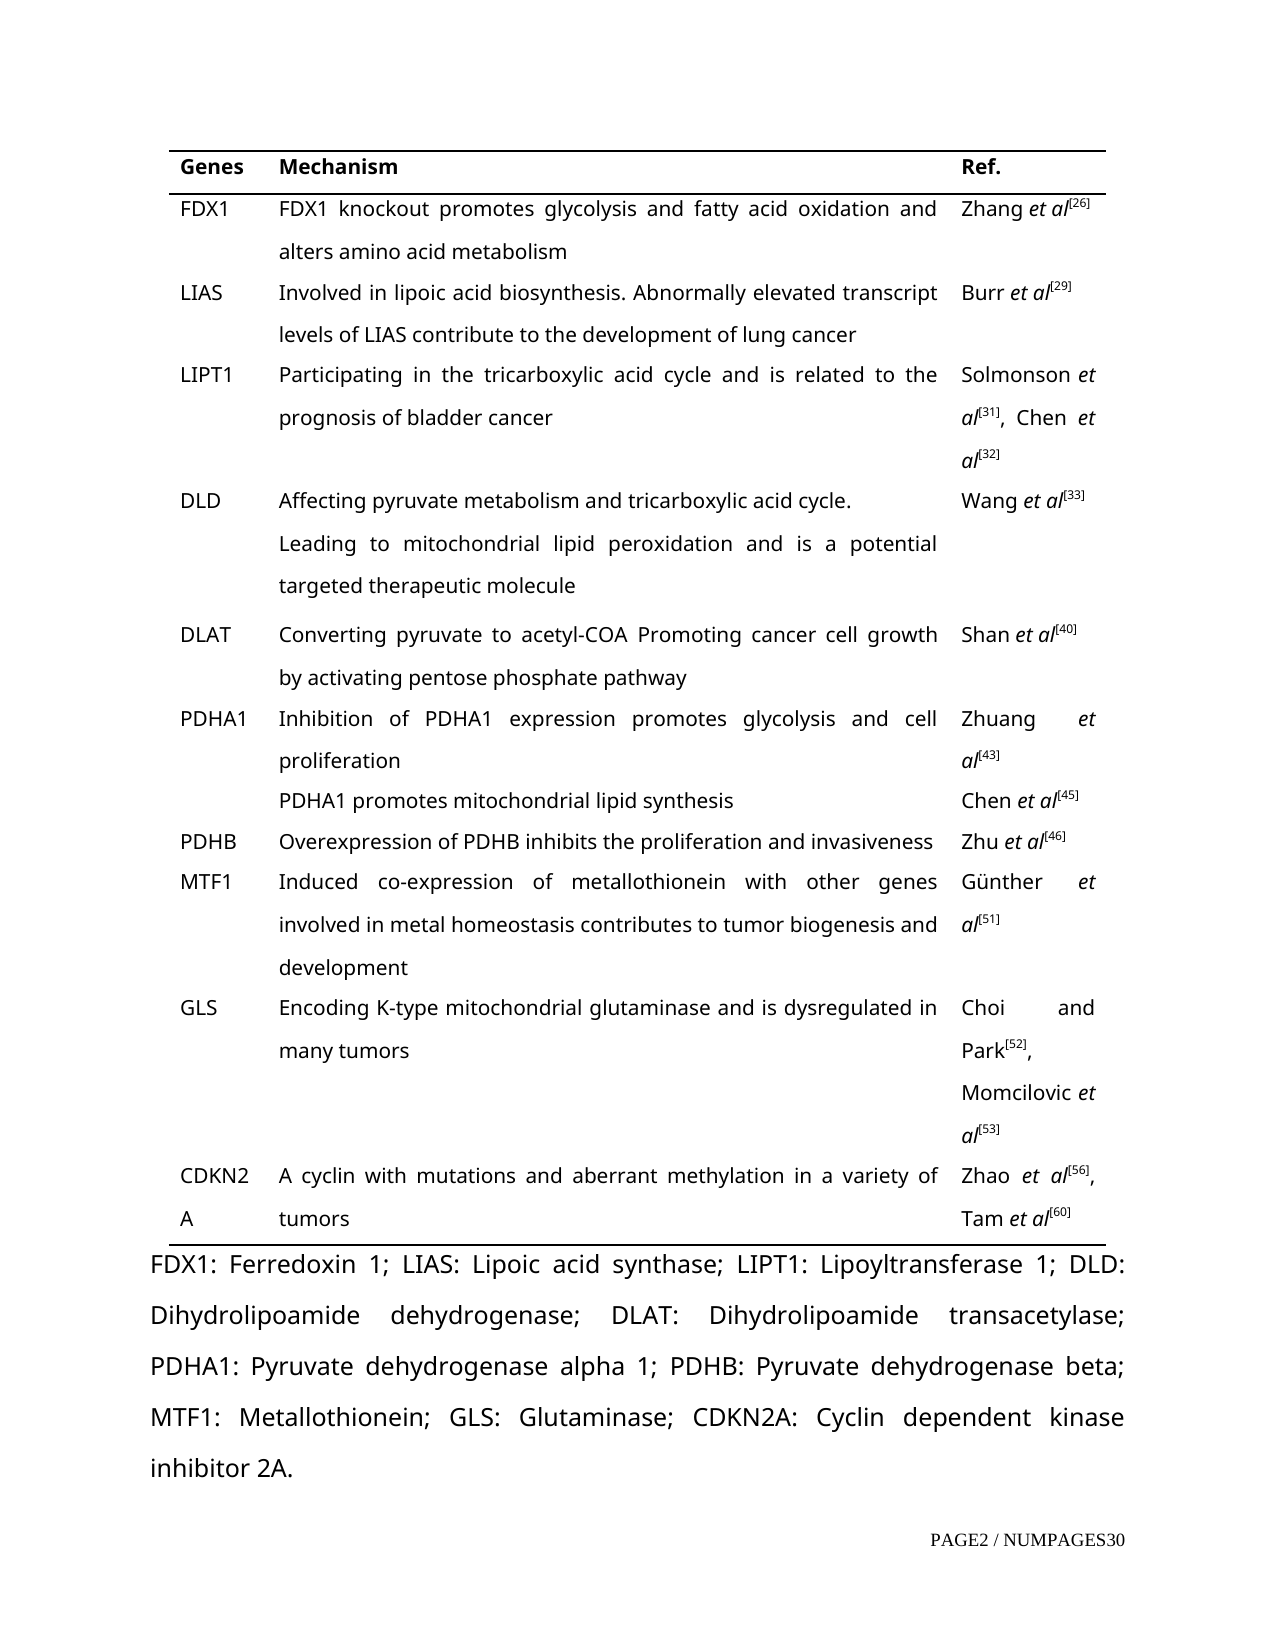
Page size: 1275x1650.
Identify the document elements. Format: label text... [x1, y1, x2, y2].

table_cell PDHA1 [169, 704, 267, 827]
table_header Genes [169, 152, 267, 192]
text FDX1: Ferredoxin 1; LIAS: Lipoic acid synthase; LIPT1: Lipoyltransferase 1; DLD: Dihydrolipoamide dehydrogenase; DLAT: Dihydrolipoamide transacetylase; PDHA1: Pyruvate dehydrogenase alpha 1; PDHB: Pyruvate dehydrogenase beta; MTF1: Metallothionein; GLS: Glutaminase; CDKN2A: Cyclin dependent kinase inhibitor 2A. [150, 1246, 1125, 1485]
table_cell Shan et al[40] [950, 621, 1106, 704]
table_cell Burr et al[29] [950, 278, 1106, 361]
table_cell Induced co-expression of metallothionein with other genes involved in metal homeostasis contributes to tumor biogenesis and development [267, 868, 950, 993]
table_cell Inhibition of PDHA1 expression promotes glycolysis and cell proliferation [267, 704, 950, 787]
table_cell Wang et al[33] [950, 486, 1106, 621]
table_cell Zhao et al[56], Tam et al[60] [950, 1161, 1106, 1244]
table_cell PDHA1 promotes mitochondrial lipid synthesis [267, 787, 950, 827]
table_header Ref. [950, 152, 1106, 192]
table_cell FDX1 [169, 195, 267, 278]
table_cell Zhuang et al[43] [950, 704, 1106, 787]
table_cell DLD [169, 486, 267, 621]
table_cell Zhu et al[46] [950, 827, 1106, 867]
table_cell Involved in lipoic acid biosynthesis. Abnormally elevated transcript levels of LIAS contribute to the development of lung cancer [267, 278, 950, 361]
table_cell FDX1 knockout promotes glycolysis and fatty acid oxidation and alters amino acid metabolism [267, 195, 950, 278]
table_cell Günther et al[51] [950, 868, 1106, 993]
table_header Mechanism [267, 152, 950, 192]
table_cell Solmonson et al[31], Chen et al[32] [950, 361, 1106, 486]
table_cell Converting pyruvate to acetyl-COA Promoting cancer cell growth by activating pentose phosphate pathway [267, 621, 950, 704]
table_cell DLAT [169, 621, 267, 704]
table_cell LIAS [169, 278, 267, 361]
table_cell GLS [169, 993, 267, 1161]
table_cell PDHB [169, 827, 267, 867]
table_cell Overexpression of PDHB inhibits the proliferation and invasiveness [267, 827, 950, 867]
table_cell Choi and Park[52], Momcilovic et al[53] [950, 993, 1106, 1161]
table_cell Zhang et al[26] [950, 195, 1106, 278]
table_cell Chen et al[45] [950, 787, 1106, 827]
table_cell Participating in the tricarboxylic acid cycle and is related to the prognosis of bladder cancer [267, 361, 950, 486]
table_cell LIPT1 [169, 361, 267, 486]
table_cell A cyclin with mutations and aberrant methylation in a variety of tumors [267, 1161, 950, 1244]
table_cell Affecting pyruvate metabolism and tricarboxylic acid cycle. Leading to mitochondrial lipid peroxidation and is a potential targeted therapeutic molecule [267, 486, 950, 621]
table_cell MTF1 [169, 868, 267, 993]
table_cell CDKN2A [169, 1161, 267, 1244]
table_cell Encoding K-type mitochondrial glutaminase and is dysregulated in many tumors [267, 993, 950, 1161]
